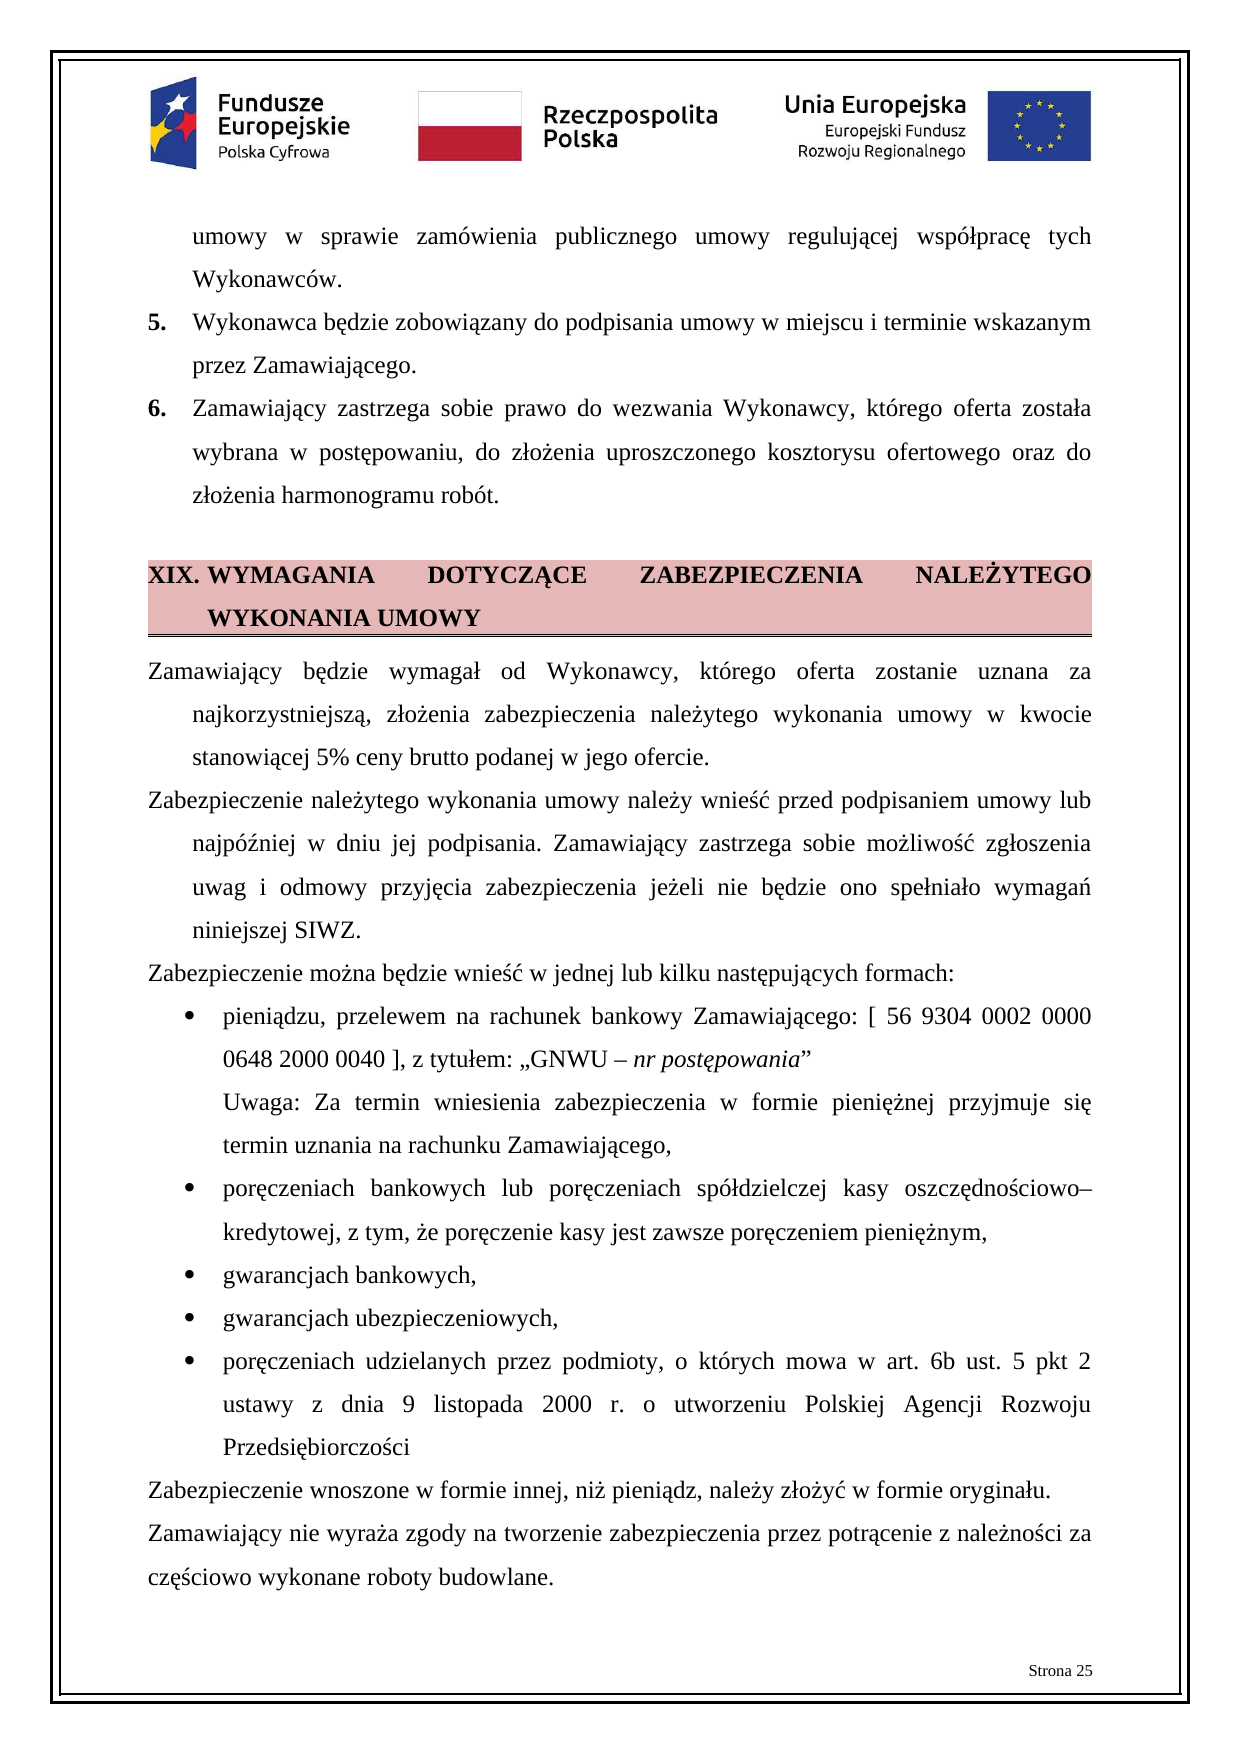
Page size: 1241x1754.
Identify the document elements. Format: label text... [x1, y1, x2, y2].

list gwarancjach ubezpieczeniowych, [185, 1303, 1092, 1332]
text Zamawiający nie wyraża zgody na tworzenie zabezpieczenia przez potrącenie z należności za częściowo wykonane roboty budowlane. [148, 1518, 1092, 1590]
list poręczeniach bankowych lub poręczeniach spółdzielczej kasy oszczędnościowo–kredytowej, z tym, że poręczenie kasy jest zawsze poręczeniem pieniężnym, [185, 1173, 1092, 1245]
list pieniądzu, przelewem na rachunek bankowy Zamawiającego: [ 56 9304 0002 0000 0648 2000 0040 ], z tytułem: „GNWU – nr postępowania” [185, 1001, 1092, 1073]
text XIX. WYMAGANIA DOTYCZĄCE ZABEZPIECZENIA NALEŻYTEGO WYKONANIA UMOWY [148, 560, 1092, 634]
text Zabezpieczenie wnoszone w formie innej, niż pieniądz, należy złożyć w formie oryginału. [148, 1475, 1092, 1504]
text Zamawiający będzie wymagał od Wykonawcy, którego oferta zostanie uznana za najkorzystniejszą, złożenia zabezpieczenia należytego wykonania umowy w kwocie stanowiącej 5% ceny brutto podanej w jego ofercie. [148, 656, 1092, 771]
text Zabezpieczenie należytego wykonania umowy należy wnieść przed podpisaniem umowy lub najpóźniej w dniu jej podpisania. Zamawiający zastrzega sobie możliwość zgłoszenia uwag i odmowy przyjęcia zabezpieczenia jeżeli nie będzie ono spełniało wymagań niniejszej SIWZ. [148, 785, 1092, 943]
text 5. Wykonawca będzie zobowiązany do podpisania umowy w miejscu i terminie wskazanym przez Zamawiającego. [148, 307, 1092, 379]
list Uwaga: Za termin wniesienia zabezpieczenia w formie pieniężnej przyjmuje się termin uznania na rachunku Zamawiającego, [223, 1087, 1092, 1159]
list gwarancjach bankowych, [185, 1260, 1092, 1288]
list poręczeniach udzielanych przez podmioty, o których mowa w art. 6b ust. 5 pkt 2 ustawy z dnia 9 listopada 2000 r. o utworzeniu Polskiej Agencji Rozwoju Przedsiębiorczości [185, 1346, 1092, 1461]
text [148, 221, 1092, 293]
text Zabezpieczenie można będzie wnieść w jednej lub kilku następujących formach: [148, 958, 1092, 987]
text 6. Zamawiający zastrzega sobie prawo do wezwania Wykonawcy, którego oferta została wybrana w postępowaniu, do złożenia uproszczonego kosztorysu ofertowego oraz do złożenia harmonogramu robót. [148, 393, 1092, 508]
